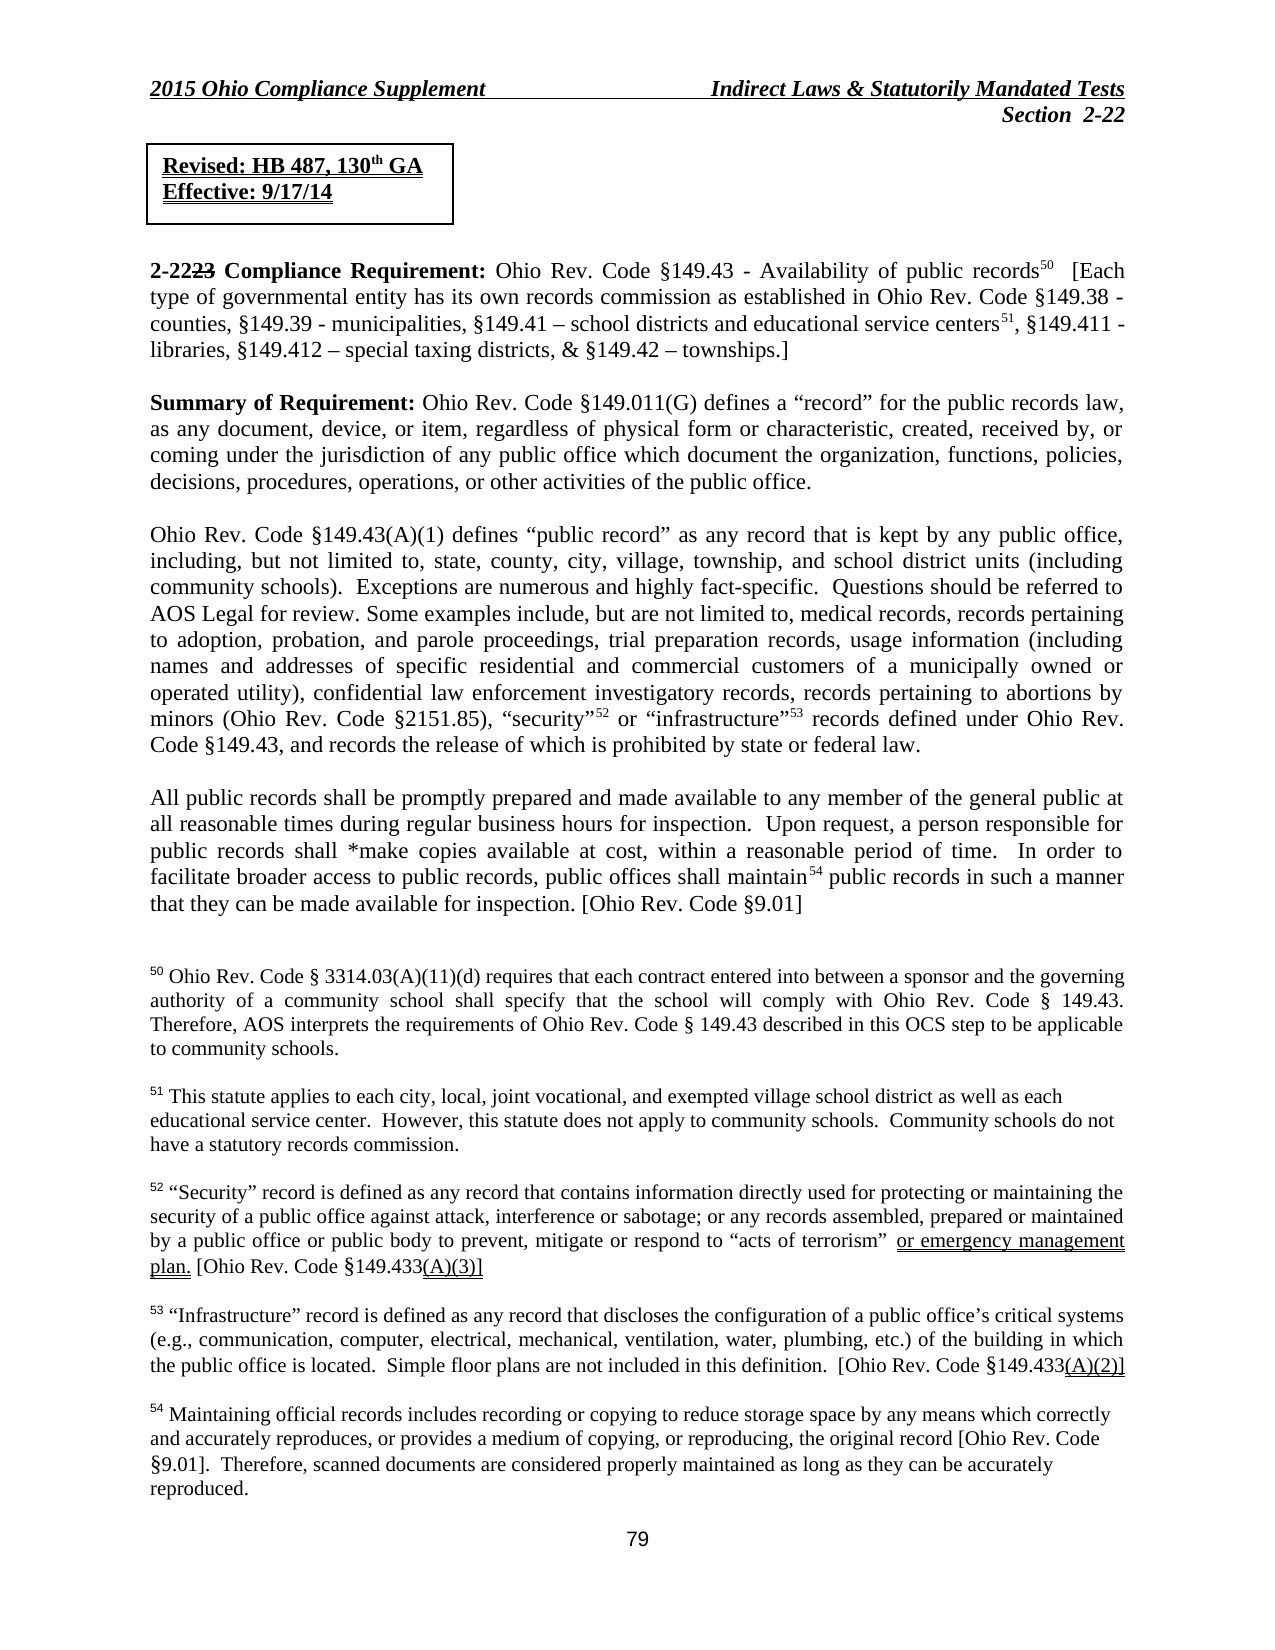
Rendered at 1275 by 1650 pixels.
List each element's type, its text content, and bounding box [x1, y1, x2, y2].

text Ohio Rev. Code §149.43(A)(1) defines “public record” as any record that is kept by any public office, including, but not limited to, state, county, city, village, township, and school district units (including community schools). Exceptions are numerous and highly fact-specific. Questions should be referred to AOS Legal for review. Some examples include, but are not limited to, medical records, records pertaining to adoption, probation, and parole proceedings, trial preparation records, usage information (including names and addresses of specific residential and commercial customers of a municipally owned or operated utility), confidential law enforcement investigatory records, records pertaining to abortions by minors (Ohio Rev. Code §2151.85), “security” or “infrastructure” records defined under Ohio Rev. Code §149.43, and records the release of which is prohibited by state or federal law. [150, 521, 1125, 758]
text 2-2223 Compliance Requirement: Ohio Rev. Code §149.43 - Availability of public records [Each type of governmental entity has its own records commission as established in Ohio Rev. Code §149.38 - counties, §149.39 - municipalities, §149.41 – school districts and educational service centers, §149.411 - libraries, §149.412 – special taxing districts, & §149.42 – townships.] [150, 257, 1125, 362]
text All public records shall be promptly prepared and made available to any member of the general public at all reasonable times during regular business hours for inspection. Upon request, a person responsible for public records shall *make copies available at cost, within a reasonable period of time. In order to facilitate broader access to public records, public offices shall maintain public records in such a manner that they can be made available for inspection. [Ohio Rev. Code §9.01] [150, 784, 1125, 916]
text Summary of Requirement: Ohio Rev. Code §149.011(G) defines a “record” for the public records law, as any document, device, or item, regardless of physical form or characteristic, created, received by, or coming under the jurisdiction of any public office which document the organization, functions, policies, decisions, procedures, operations, or other activities of the public office. [150, 389, 1125, 494]
